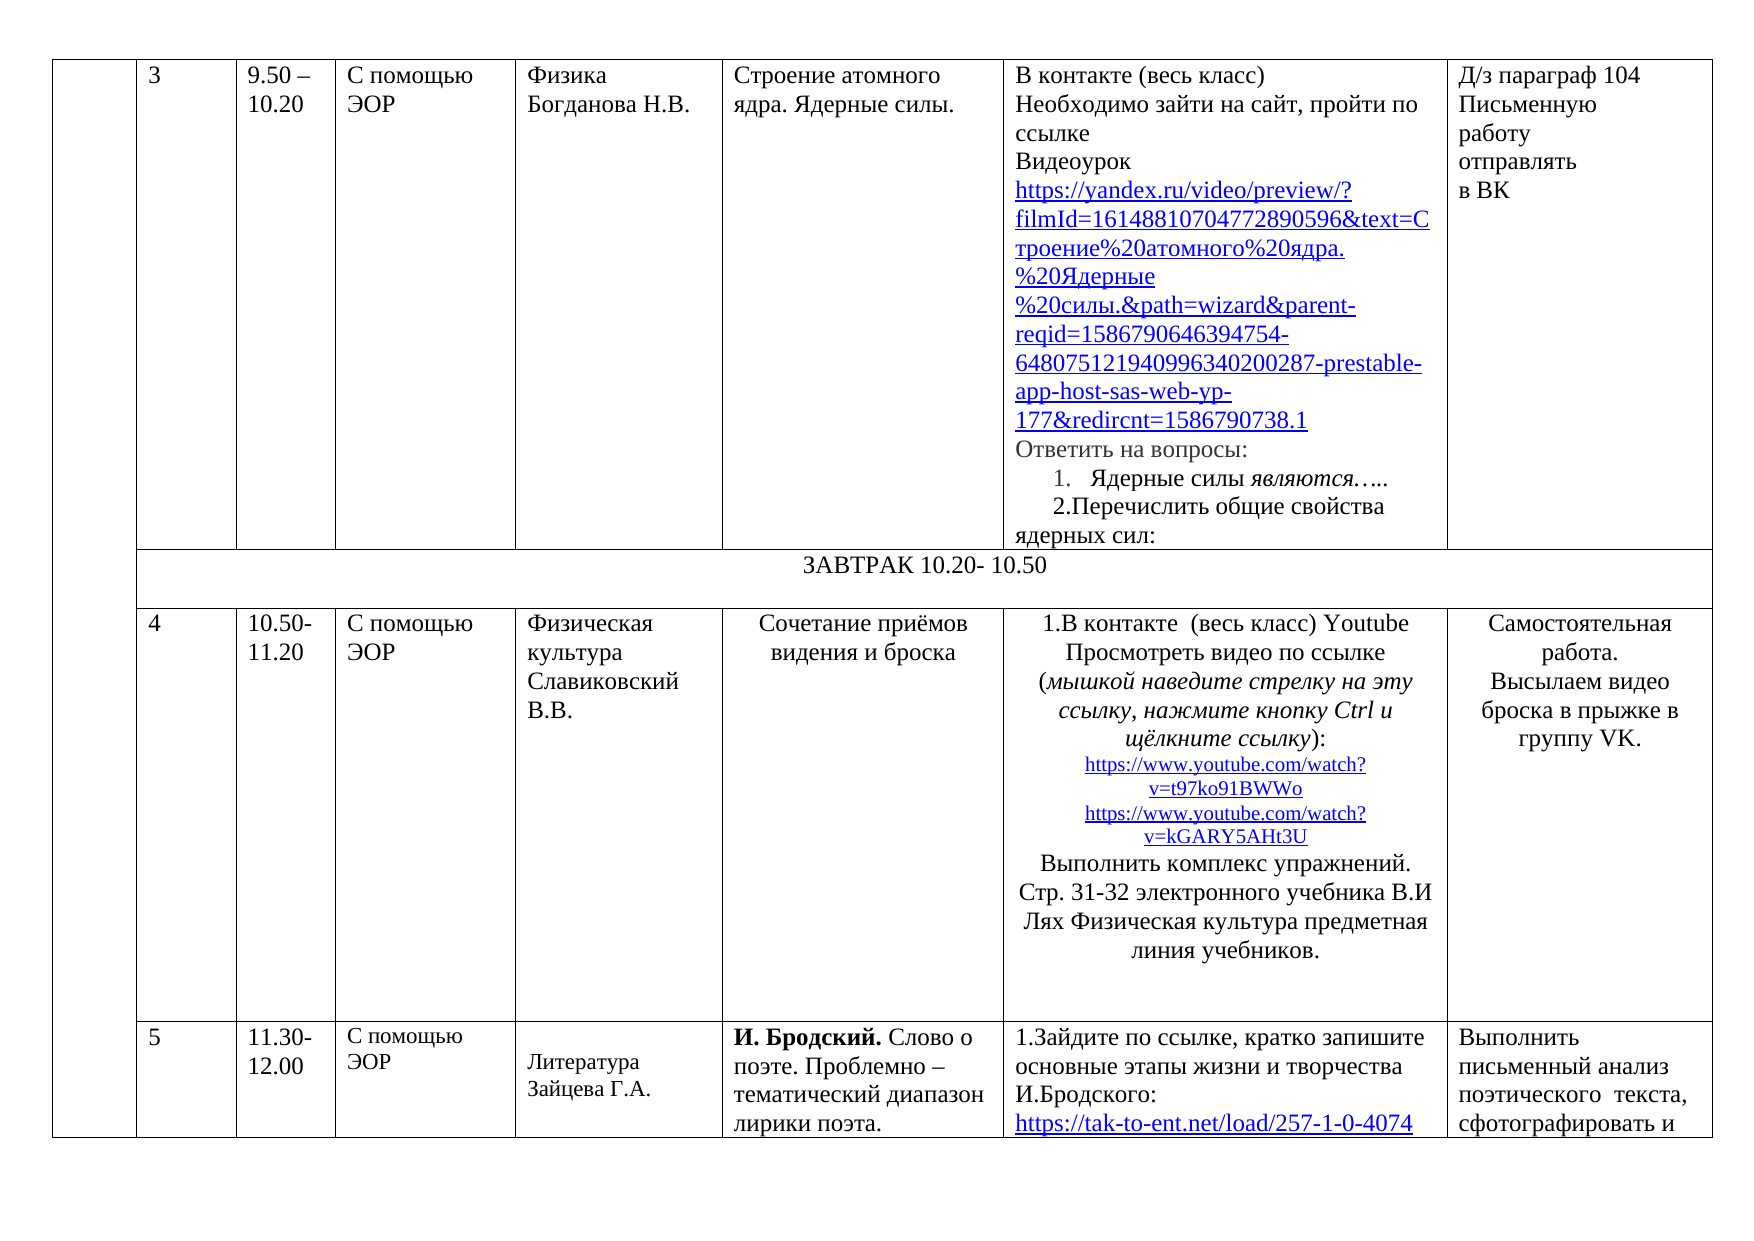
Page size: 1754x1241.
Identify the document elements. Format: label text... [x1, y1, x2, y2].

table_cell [1448, 1022, 1712, 1137]
table_cell 10.50-11.20 [237, 609, 335, 1021]
table_cell 5 [137, 1022, 236, 1137]
table_cell В контакте (весь класс) Необходимо зайти на сайт, пройти по ссылке Видеоурок https://yandex.ru/video/preview/?filmId=16148810704772890596&text=Строение%20атомного%20ядра.%20Ядерные%20силы.&path=wizard&parent-reqid=1586790646394754-648075121940996340200287-prestable-app-host-sas-web-yp-177&redircnt=1586790738.1 Ответить на вопросы: Ядерные силы являются….. 2.Перечислить общие свойства ядерных сил: [1004, 60, 1090, 549]
table_cell Сочетание приёмов видения и броска [723, 609, 1003, 1021]
table_cell Физическая культура Славиковский В.В. [516, 609, 722, 1021]
table_cell В контакте (весь класс) Необходимо зайти на сайт, пройти по ссылке Видеоурок https://yandex.ru/video/preview/?filmId=16148810704772890596&text=Строение%20атомного%20ядра.%20Ядерные%20силы.&path=wizard&parent-reqid=1586790646394754-648075121940996340200287-prestable-app-host-sas-web-yp-177&redircnt=1586790738.1 Ответить на вопросы: Ядерные силы являются….. 2.Перечислить общие свойства ядерных сил: [1155, 60, 1447, 549]
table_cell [723, 1022, 1003, 1137]
table_cell Физика Богданова Н.В. [516, 60, 722, 549]
table_cell С помощью ЭОР [336, 609, 515, 1021]
table_cell С помощью ЭОР [336, 60, 515, 549]
table_cell 3 [137, 60, 236, 549]
table_cell 4 [137, 609, 236, 1021]
table_cell ЗАВТРАК 10.20- 10.50 [137, 550, 1712, 607]
table_cell С помощью ЭОР [336, 1022, 515, 1137]
table_cell 11.30-12.00 [237, 1022, 335, 1137]
table_cell 9.50 – 10.20 [237, 60, 335, 549]
table_cell 1.В контакте (весь класс) Youtube Просмотреть видео по ссылке (мышкой наведите стрелку на эту ссылку, нажмите кнопку Ctrl и щёлкните ссылку): https://www.youtube.com/watch?v=t97ko91BWWo https://www.youtube.com/watch?v=kGARY5AHt3U Выполнить комплекс упражнений. Стр. 31-32 электронного учебника В.И Лях Физическая культура предметная линия учебников. [1004, 609, 1447, 1021]
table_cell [1004, 1022, 1447, 1137]
table_cell Строение атомного ядра. Ядерные силы. [723, 60, 1003, 549]
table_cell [516, 1022, 722, 1137]
table_cell Д/з параграф 104 Письменную работу отправлять в ВК [1448, 60, 1712, 549]
table_cell Самостоятельная работа. Высылаем видео броска в прыжке в группу VK. [1448, 609, 1712, 1021]
